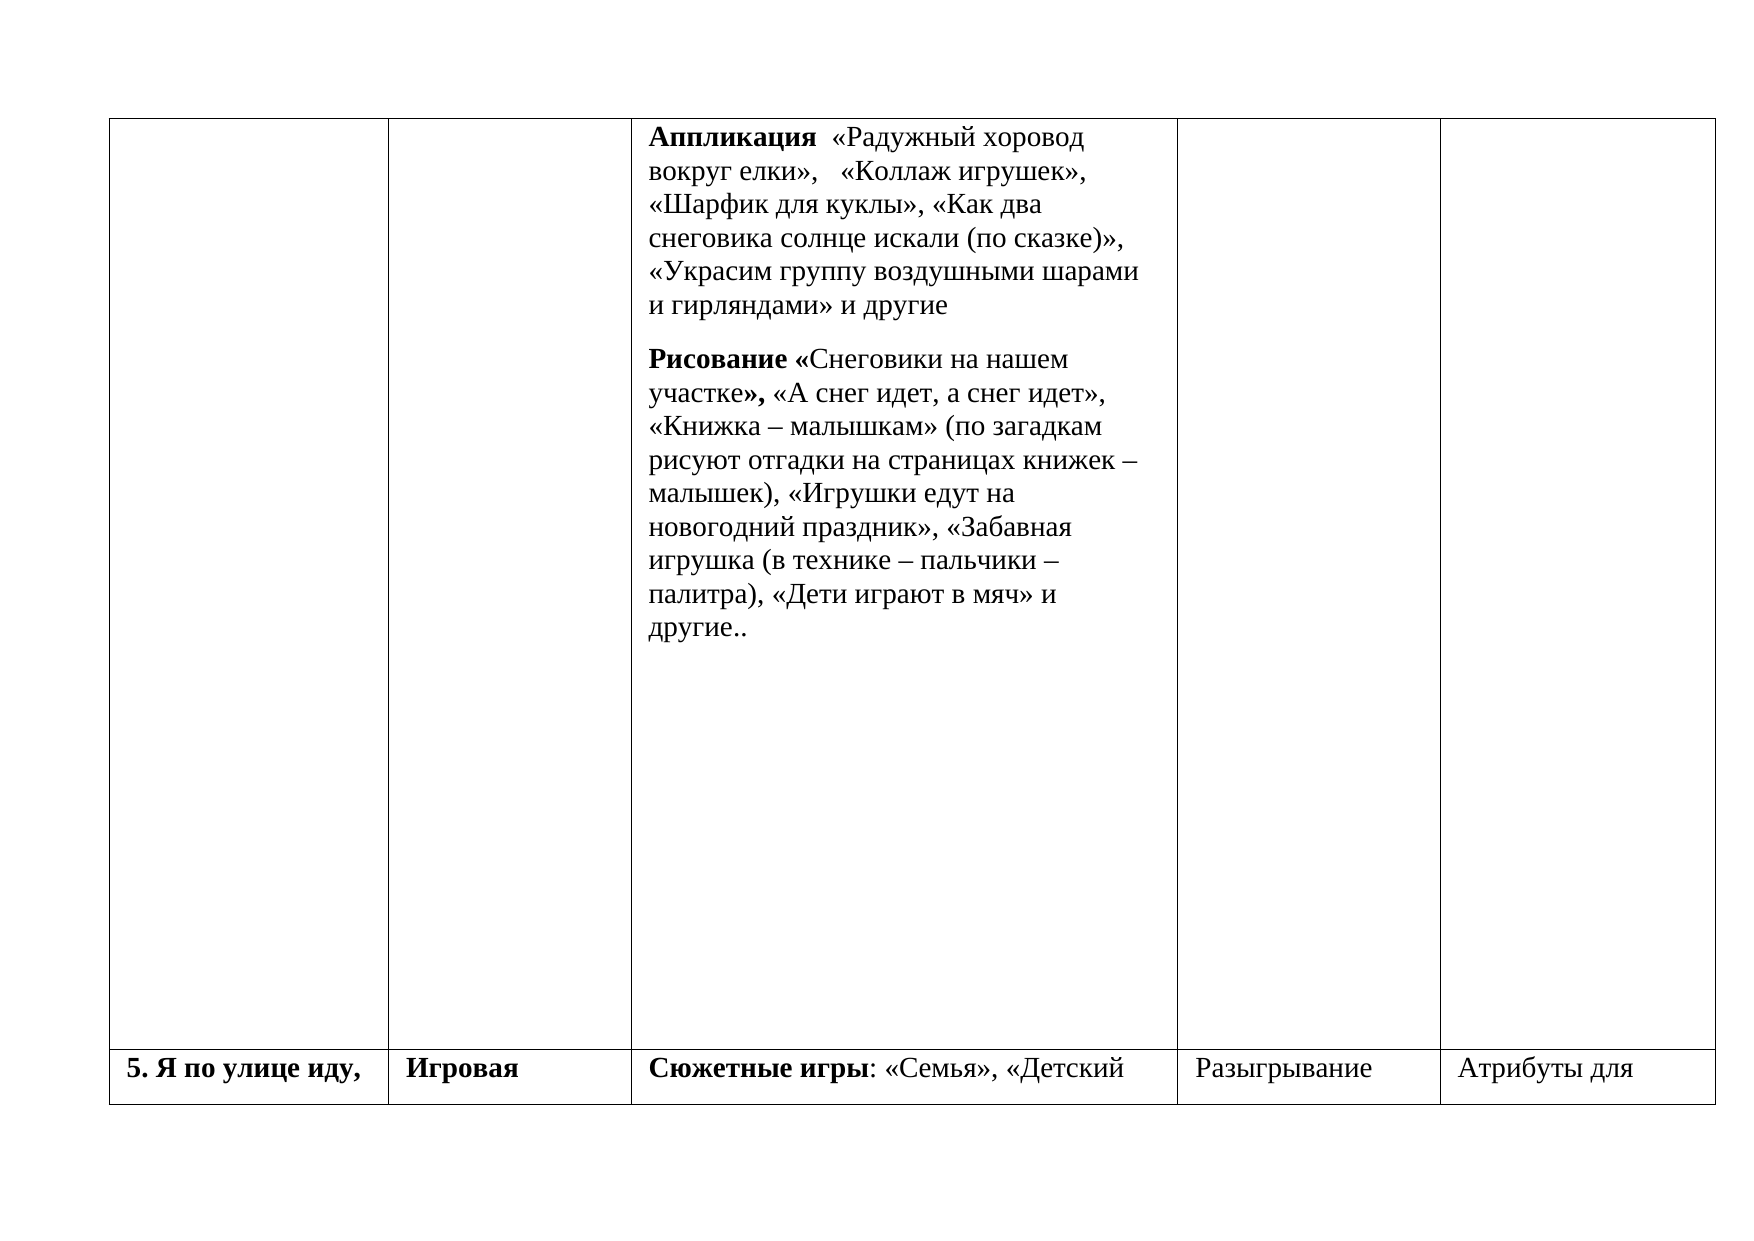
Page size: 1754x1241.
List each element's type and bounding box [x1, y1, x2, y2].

table_cell [632, 119, 1177, 1049]
table_cell [1441, 1050, 1715, 1104]
table_cell [1441, 119, 1715, 1049]
table_cell [1178, 119, 1440, 1049]
table_cell [389, 119, 631, 1049]
table_cell [389, 1050, 631, 1104]
table_cell [1178, 1050, 1440, 1104]
table_cell [110, 1050, 388, 1104]
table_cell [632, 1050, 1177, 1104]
table_cell [110, 119, 388, 1049]
